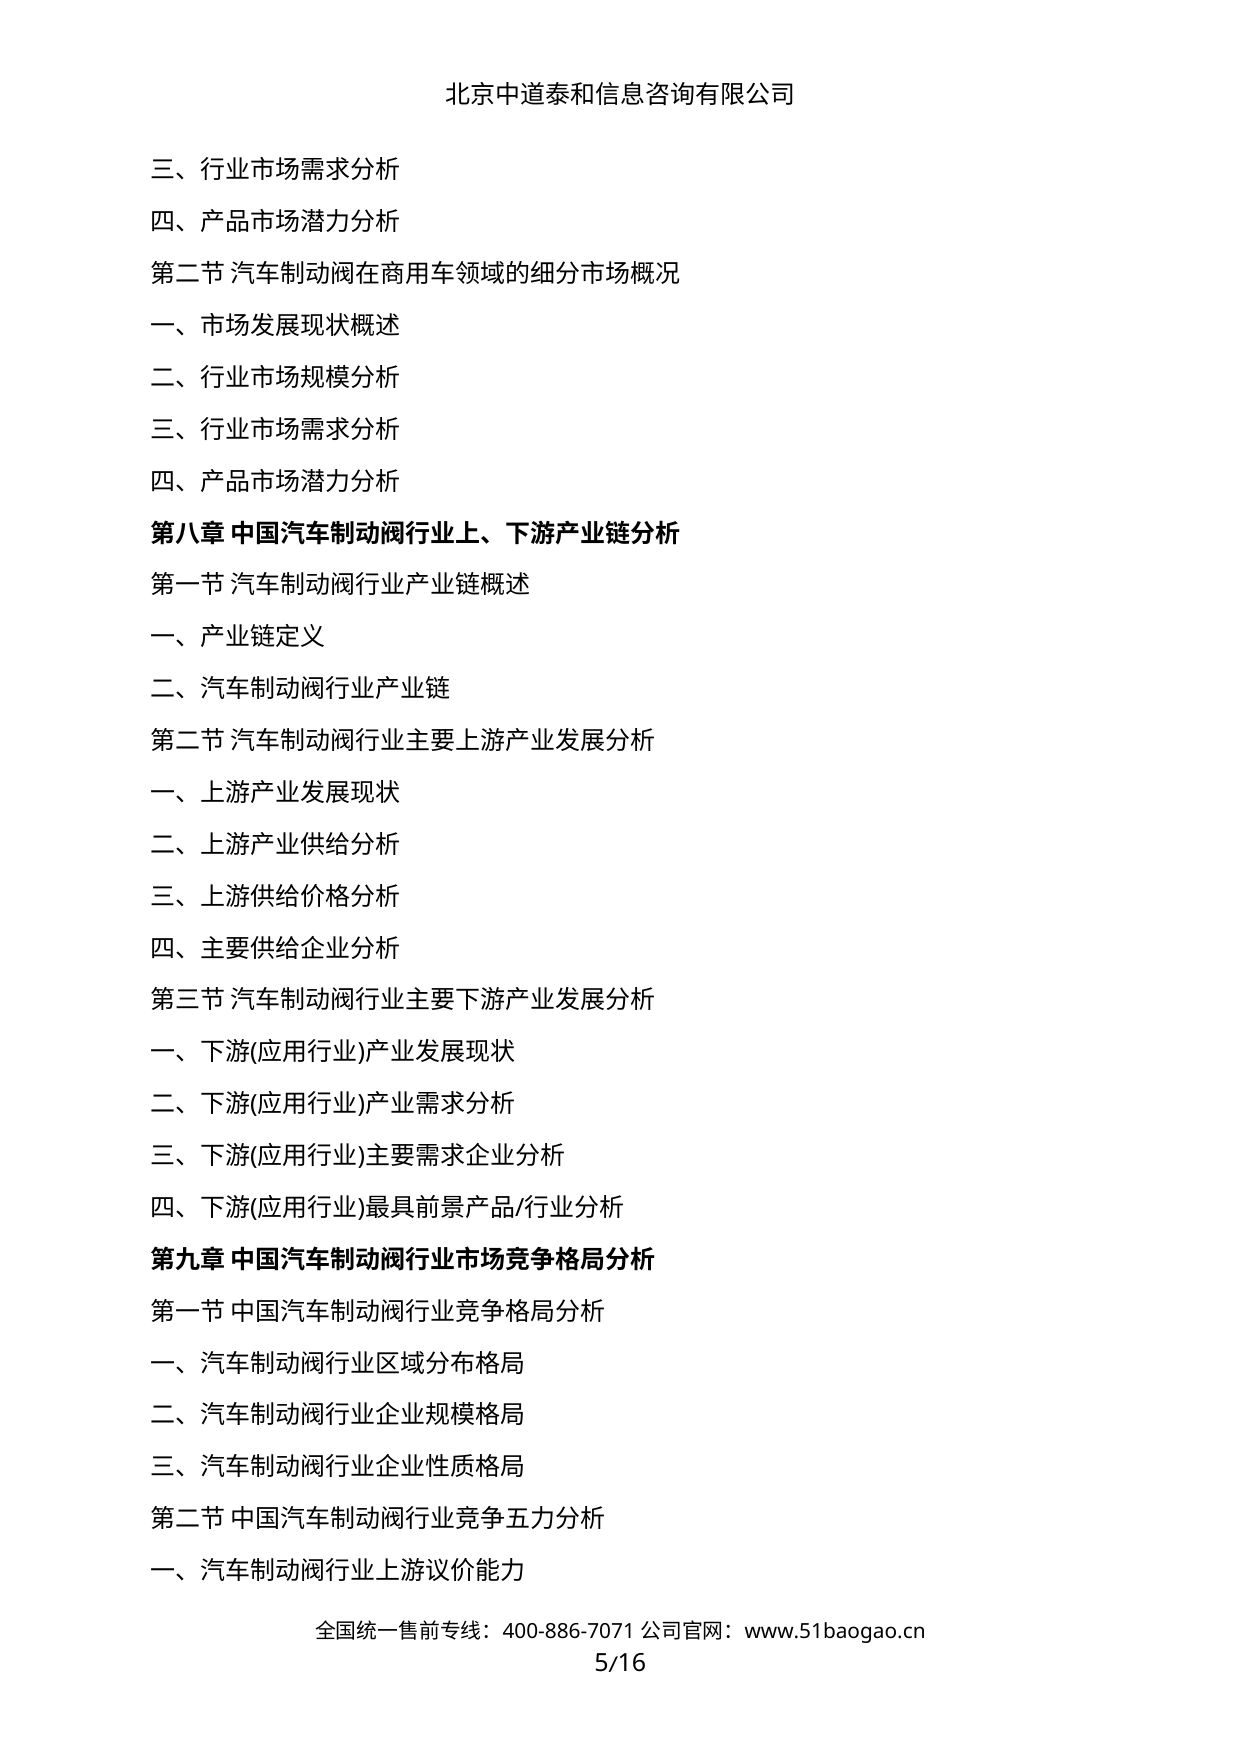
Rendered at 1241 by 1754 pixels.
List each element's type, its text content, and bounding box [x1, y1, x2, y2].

text 三、行业市场需求分析 [150, 409, 1090, 446]
text 一、汽车制动阀行业上游议价能力 [150, 1551, 1090, 1587]
text 三、下游(应用行业)主要需求企业分析 [150, 1136, 1090, 1172]
text 二、汽车制动阀行业产业链 [150, 669, 1090, 705]
text 第二节 中国汽车制动阀行业竞争五力分析 [150, 1499, 1090, 1535]
text 一、上游产业发展现状 [150, 772, 1090, 809]
text 四、产品市场潜力分析 [150, 202, 1090, 238]
text 第九章 中国汽车制动阀行业市场竞争格局分析 [150, 1239, 1090, 1276]
text 二、上游产业供给分析 [150, 824, 1090, 861]
text 一、汽车制动阀行业区域分布格局 [150, 1343, 1090, 1379]
text 第三节 汽车制动阀行业主要下游产业发展分析 [150, 980, 1090, 1016]
text 二、行业市场规模分析 [150, 357, 1090, 394]
text 一、下游(应用行业)产业发展现状 [150, 1032, 1090, 1068]
text 四、主要供给企业分析 [150, 928, 1090, 964]
text 二、下游(应用行业)产业需求分析 [150, 1084, 1090, 1120]
text 四、产品市场潜力分析 [150, 461, 1090, 497]
text 二、汽车制动阀行业企业规模格局 [150, 1395, 1090, 1431]
text 第八章 中国汽车制动阀行业上、下游产业链分析 [150, 513, 1090, 549]
text 四、下游(应用行业)最具前景产品/行业分析 [150, 1187, 1090, 1224]
text 第二节 汽车制动阀行业主要上游产业发展分析 [150, 721, 1090, 757]
text 三、行业市场需求分析 [150, 150, 1090, 186]
text 一、产业链定义 [150, 617, 1090, 653]
text 三、上游供给价格分析 [150, 876, 1090, 912]
text 第二节 汽车制动阀在商用车领域的细分市场概况 [150, 254, 1090, 290]
text 第一节 中国汽车制动阀行业竞争格局分析 [150, 1291, 1090, 1327]
text 一、市场发展现状概述 [150, 306, 1090, 342]
text 第一节 汽车制动阀行业产业链概述 [150, 565, 1090, 601]
text 三、汽车制动阀行业企业性质格局 [150, 1447, 1090, 1483]
